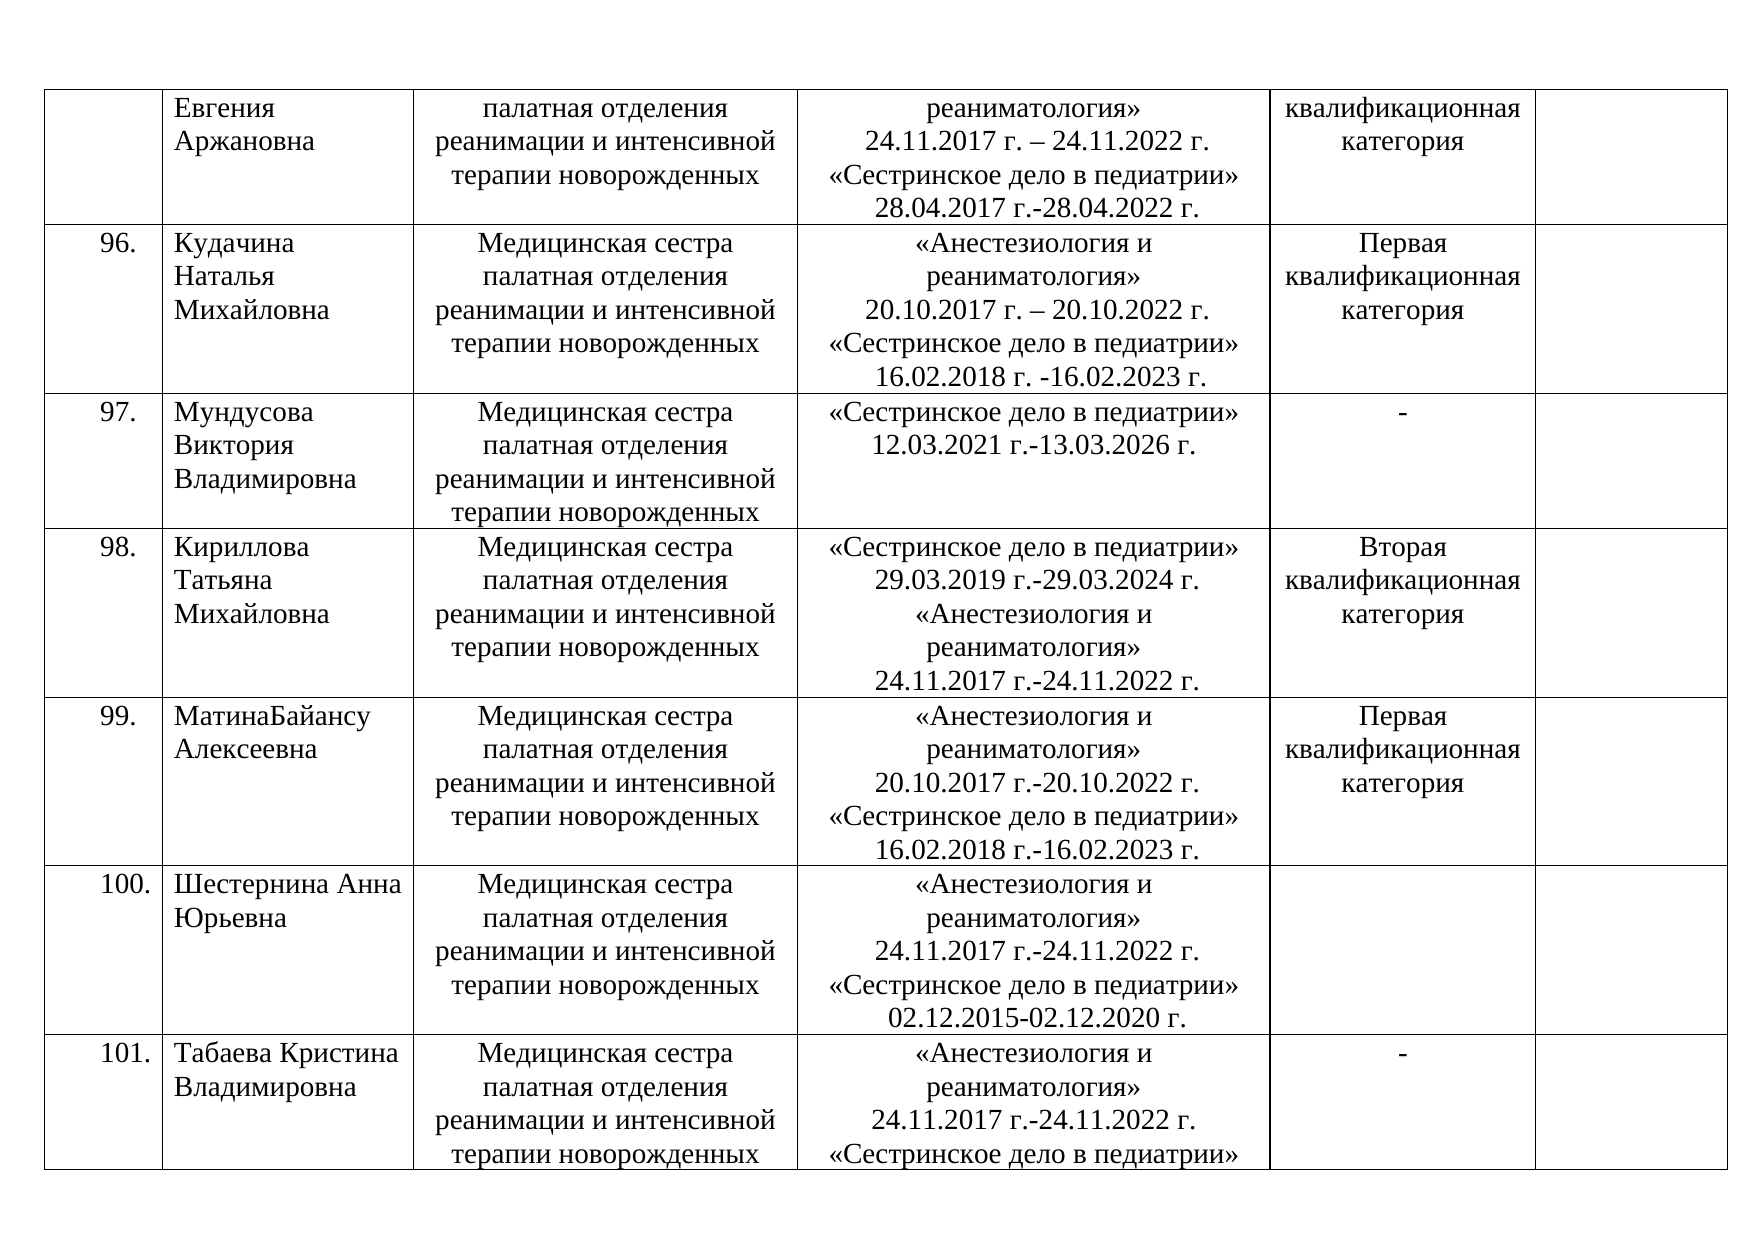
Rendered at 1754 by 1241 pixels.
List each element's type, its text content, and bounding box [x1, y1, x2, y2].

table_cell [45, 529, 162, 697]
table_cell «Сестринское дело в педиатрии» 12.03.2021 г.-13.03.2026 г. [798, 394, 1269, 528]
table_cell - [1271, 394, 1535, 528]
table_cell [45, 1035, 162, 1169]
table_cell Кудачина Наталья Михайловна [163, 225, 413, 393]
table_cell Медицинская сестра палатная отделения реанимации и интенсивной терапии новорожденных [414, 529, 797, 697]
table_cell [798, 90, 1269, 224]
table_cell Медицинская сестра палатная отделения реанимации и интенсивной терапии новорожденных [414, 866, 797, 1034]
table_cell [1536, 90, 1727, 224]
table_cell Медицинская сестра палатная отделения реанимации и интенсивной терапии новорожденных [414, 225, 797, 393]
table_cell Шестернина Анна Юрьевна [163, 866, 413, 1034]
table_cell Медицинская сестра палатная отделения реанимации и интенсивной терапии новорожденных [414, 698, 797, 865]
table_cell Первая квалификационная категория [1271, 698, 1535, 865]
table_cell Первая квалификационная категория [1271, 225, 1535, 393]
table_cell [1536, 394, 1727, 528]
table_cell «Анестезиология и реаниматология» 20.10.2017 г.-20.10.2022 г. «Сестринское дело в педиатрии» 16.02.2018 г.-16.02.2023 г. [798, 698, 1269, 865]
table_cell «Сестринское дело в педиатрии» 29.03.2019 г.-29.03.2024 г. «Анестезиология и реаниматология» 24.11.2017 г.-24.11.2022 г. [798, 529, 1269, 697]
table_cell [1536, 529, 1727, 697]
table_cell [414, 1035, 797, 1169]
table_cell [1536, 698, 1727, 865]
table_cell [798, 1035, 1269, 1169]
table_cell Медицинская сестра палатная отделения реанимации и интенсивной терапии новорожденных [414, 394, 797, 528]
table_cell [1271, 866, 1535, 1034]
table_cell [45, 90, 162, 224]
table_cell [1536, 866, 1727, 1034]
table_cell - [1271, 1035, 1535, 1169]
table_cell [163, 90, 413, 224]
table_cell Мундусова Виктория Владимировна [163, 394, 413, 528]
table_cell «Анестезиология и реаниматология» 24.11.2017 г.-24.11.2022 г. «Сестринское дело в педиатрии» 02.12.2015-02.12.2020 г. [798, 866, 1269, 1034]
table_cell МатинаБайансу Алексеевна [163, 698, 413, 865]
table_cell «Анестезиология и реаниматология» 20.10.2017 г. – 20.10.2022 г. «Сестринское дело в педиатрии» 16.02.2018 г. -16.02.2023 г. [798, 225, 1269, 393]
table_cell Вторая квалификационная категория [1271, 529, 1535, 697]
table_cell [45, 698, 162, 865]
table_cell [1536, 1035, 1727, 1169]
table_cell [1271, 90, 1535, 224]
table_cell [45, 866, 162, 1034]
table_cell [163, 1035, 413, 1169]
table_cell [1536, 225, 1727, 393]
table_cell Кириллова Татьяна Михайловна [163, 529, 413, 697]
table_cell [45, 225, 162, 393]
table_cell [414, 90, 797, 224]
table_cell [45, 394, 162, 528]
